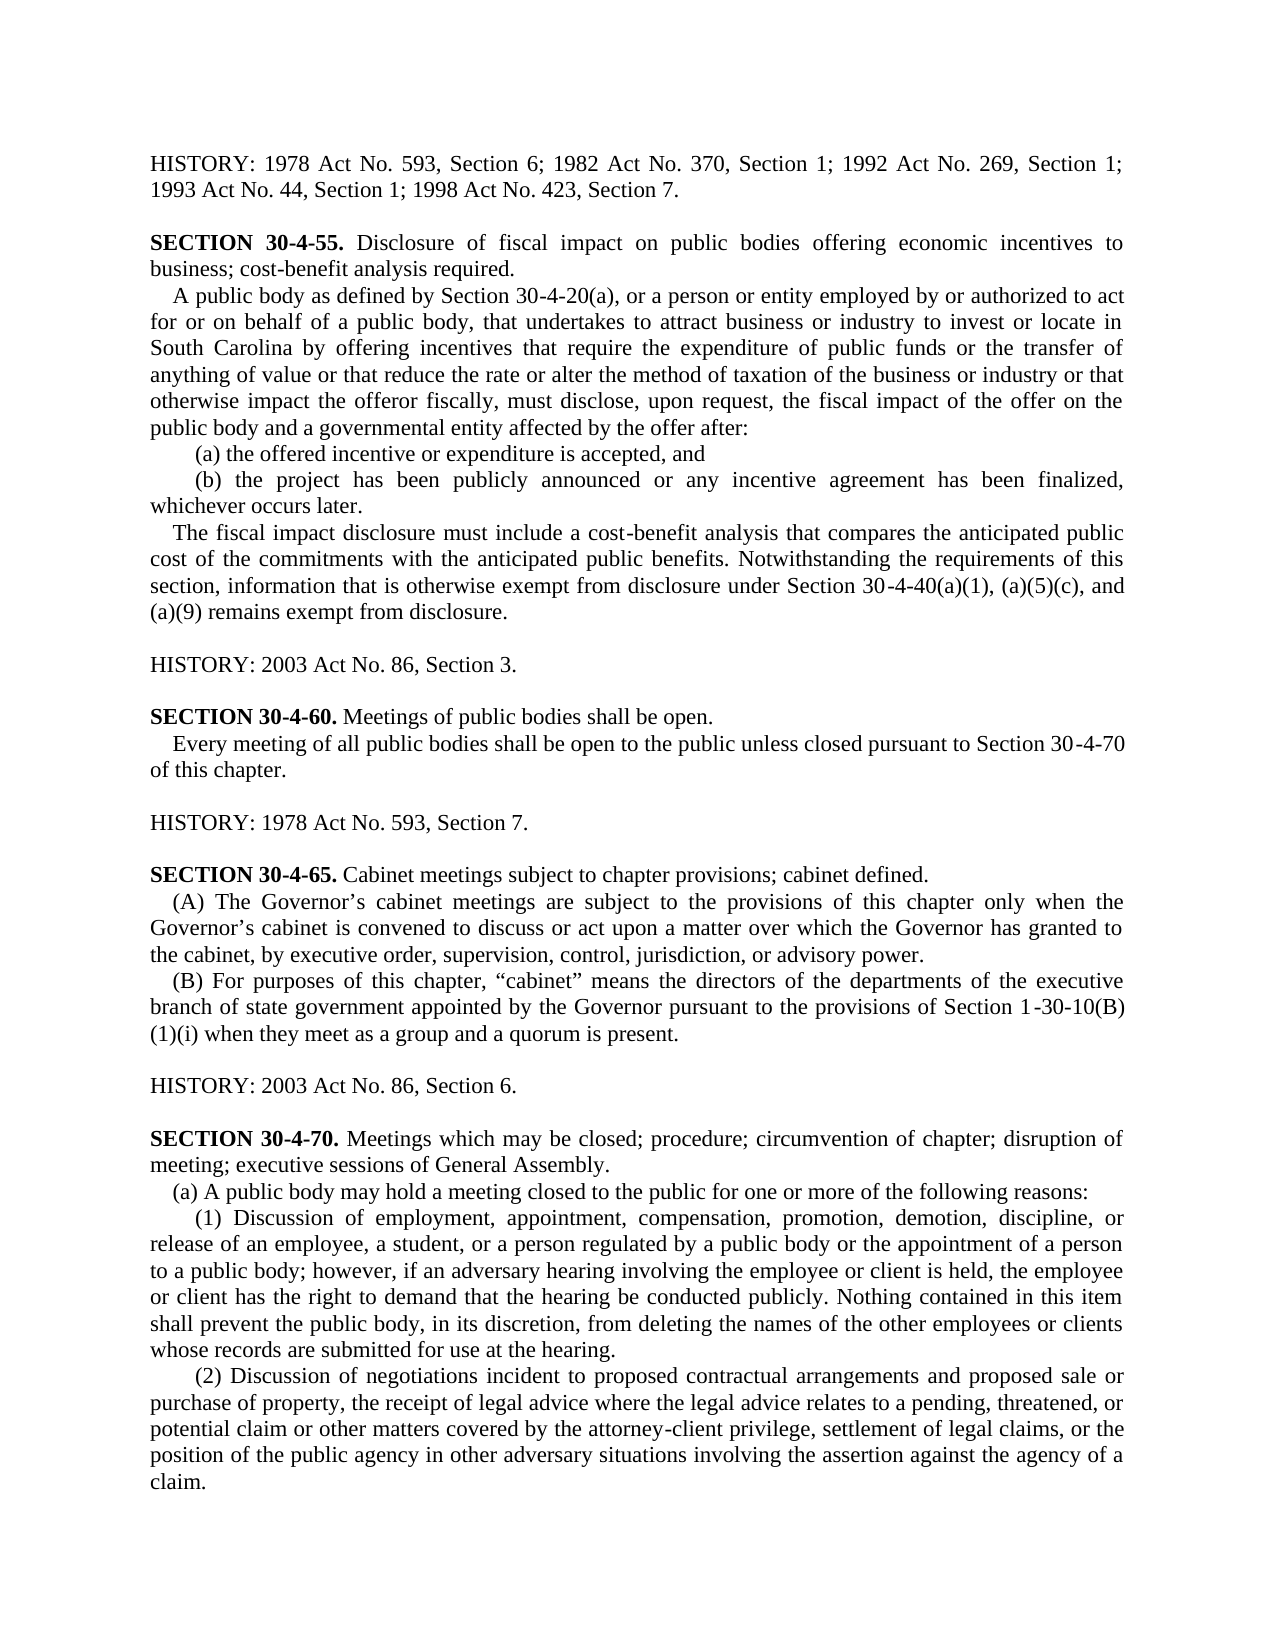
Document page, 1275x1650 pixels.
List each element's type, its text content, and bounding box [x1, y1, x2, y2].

text (2) Discussion of negotiations incident to proposed contractual arrangements and proposed sale or purchase of property, the receipt of legal advice where the legal advice relates to a pending, threatened, or potential claim or other matters covered by the attorney-client privilege, settlement of legal claims, or the position of the public agency in other adversary situations involving the assertion against the agency of a claim. [150, 1362, 1125, 1494]
text SECTION 30-4-60. Meetings of public bodies shall be open. [150, 703, 1125, 730]
text HISTORY: 1978 Act No. 593, Section 6; 1982 Act No. 370, Section 1; 1992 Act No. 269, Section 1; 1993 Act No. 44, Section 1; 1998 Act No. 423, Section 7. [150, 150, 1125, 203]
text The fiscal impact disclosure must include a cost-benefit analysis that compares the anticipated public cost of the commitments with the anticipated public benefits. Notwithstanding the requirements of this section, information that is otherwise exempt from disclosure under Section 30-4-40(a)(1), (a)(5)(c), and (a)(9) remains exempt from disclosure. [150, 519, 1125, 624]
text (b) the project has been publicly announced or any incentive agreement has been finalized, whichever occurs later. [150, 466, 1125, 519]
text (1) Discussion of employment, appointment, compensation, promotion, demotion, discipline, or release of an employee, a student, or a person regulated by a public body or the appointment of a person to a public body; however, if an adversary hearing involving the employee or client is held, the employee or client has the right to demand that the hearing be conducted publicly. Nothing contained in this item shall prevent the public body, in its discretion, from deleting the names of the other employees or clients whose records are submitted for use at the hearing. [150, 1204, 1125, 1362]
text HISTORY: 2003 Act No. 86, Section 3. [150, 651, 1125, 677]
text SECTION 30-4-55. Disclosure of fiscal impact on public bodies offering economic incentives to business; cost-benefit analysis required. [150, 229, 1125, 282]
text SECTION 30-4-65. Cabinet meetings subject to chapter provisions; cabinet defined. [150, 862, 1125, 888]
text (a) A public body may hold a meeting closed to the public for one or more of the following reasons: [150, 1178, 1125, 1204]
text Every meeting of all public bodies shall be open to the public unless closed pursuant to Section 30-4-70 of this chapter. [150, 730, 1125, 782]
text A public body as defined by Section 30-4-20(a), or a person or entity employed by or authorized to act for or on behalf of a public body, that undertakes to attract business or industry to invest or locate in South Carolina by offering incentives that require the expenditure of public funds or the transfer of anything of value or that reduce the rate or alter the method of taxation of the business or industry or that otherwise impact the offeror fiscally, must disclose, upon request, the fiscal impact of the offer on the public body and a governmental entity affected by the offer after: [150, 282, 1125, 440]
text SECTION 30-4-70. Meetings which may be closed; procedure; circumvention of chapter; disruption of meeting; executive sessions of General Assembly. [150, 1125, 1125, 1178]
text (B) For purposes of this chapter, “cabinet” means the directors of the departments of the executive branch of state government appointed by the Governor pursuant to the provisions of Section 1-30-10(B)(1)(i) when they meet as a group and a quorum is present. [150, 967, 1125, 1046]
text (A) The Governor’s cabinet meetings are subject to the provisions of this chapter only when the Governor’s cabinet is convened to discuss or act upon a matter over which the Governor has granted to the cabinet, by executive order, supervision, control, jurisdiction, or advisory power. [150, 888, 1125, 967]
text HISTORY: 2003 Act No. 86, Section 6. [150, 1072, 1125, 1099]
text (a) the offered incentive or expenditure is accepted, and [150, 440, 1125, 466]
text HISTORY: 1978 Act No. 593, Section 7. [150, 809, 1125, 835]
